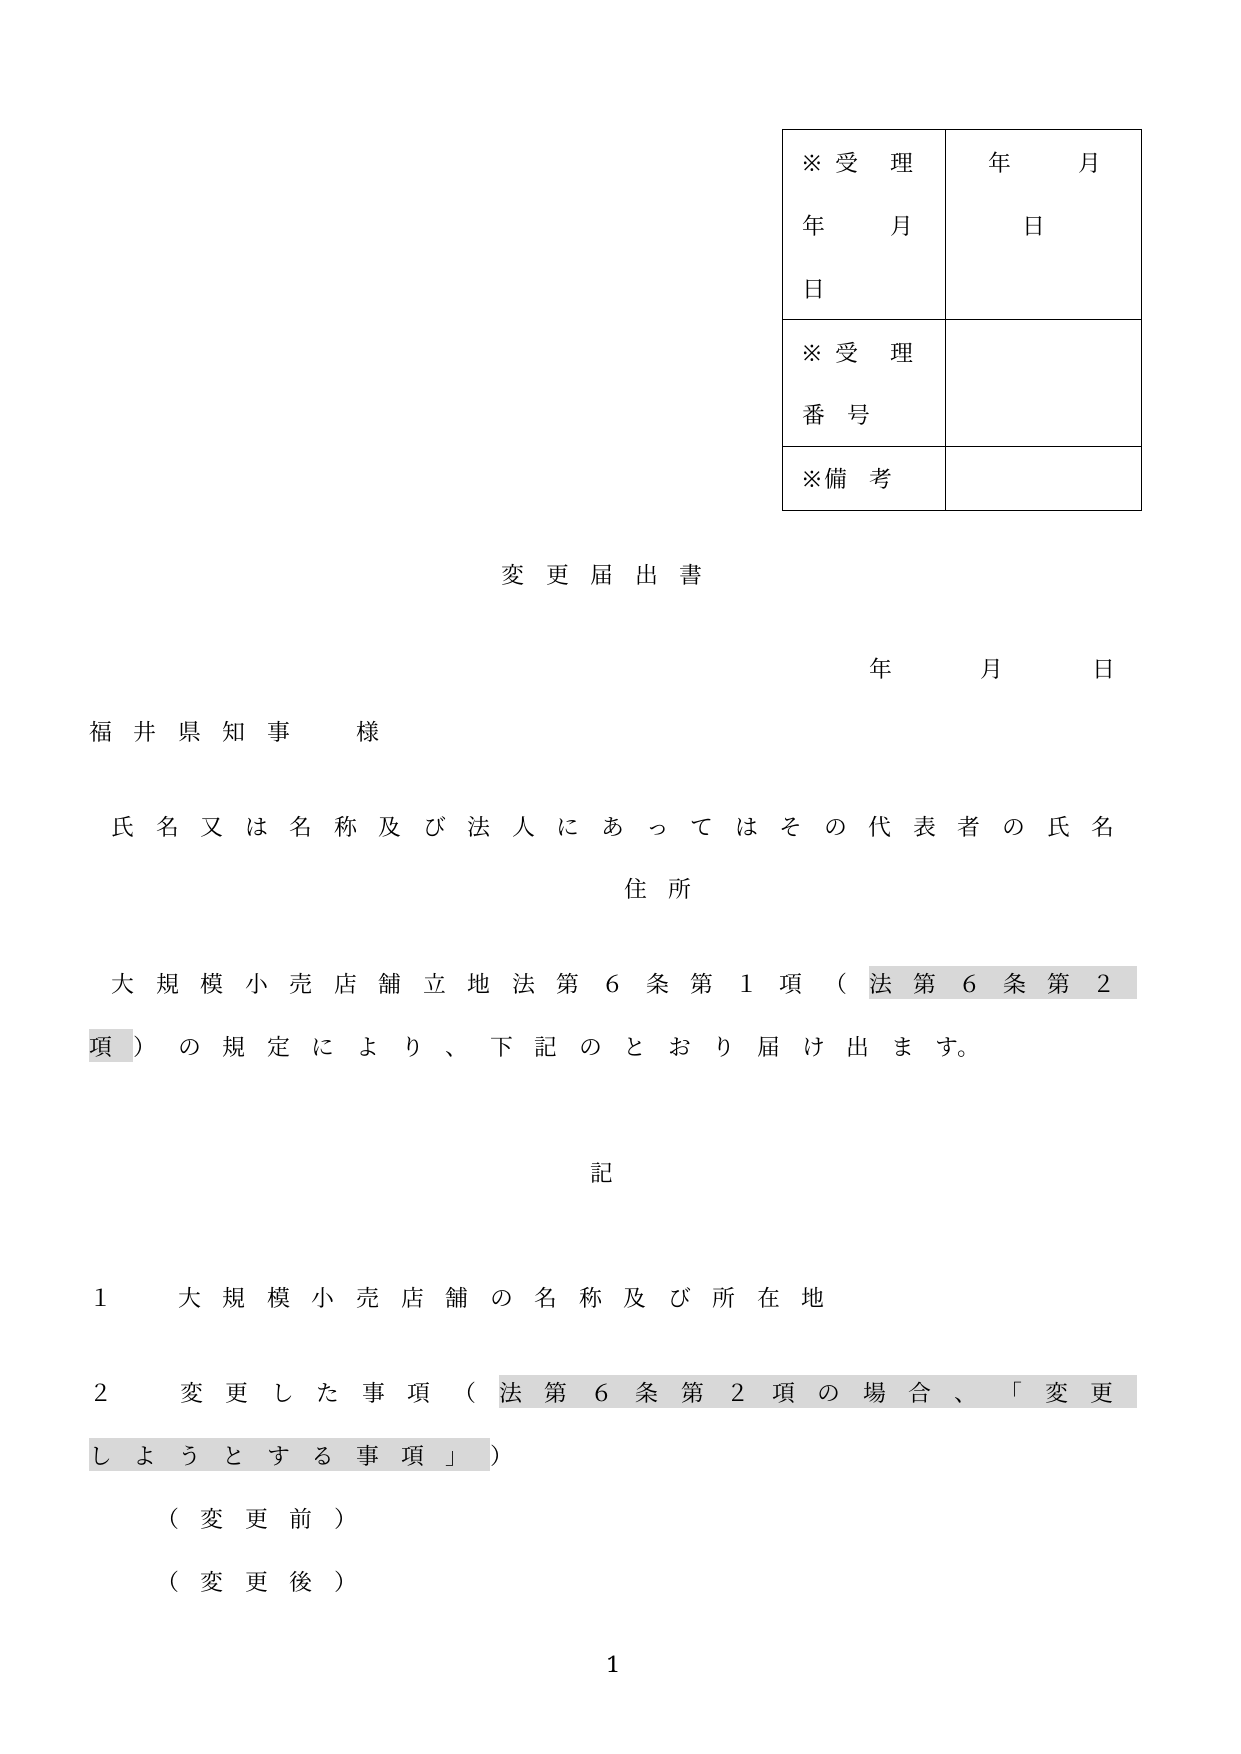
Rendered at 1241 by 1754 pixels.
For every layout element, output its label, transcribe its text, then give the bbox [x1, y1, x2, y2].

text 福井県知事 様 [89, 699, 1137, 762]
text 氏名又は名称及び法人にあってはその代表者の氏名 [89, 794, 1137, 857]
table_header ※受理年月日 [783, 130, 945, 319]
text ２ 変更した事項（法第６条第２項の場合、「変更しようとする事項」） [89, 1360, 1137, 1486]
text １ 大規模小売店舗の名称及び所在地 [89, 1266, 1137, 1328]
table_cell ※受理番号 [783, 320, 945, 446]
text 変更届出書 [89, 542, 1137, 605]
table_cell [946, 320, 1141, 446]
table_cell ※備考 [783, 447, 945, 509]
text 大規模小売店舗立地法第６条第１項（法第６条第２項）の規定により、下記のとおり届け出ます。 [89, 951, 1137, 1077]
text 住所 [89, 857, 1137, 919]
text 年 月 日 [89, 636, 1137, 699]
text （変更後） [89, 1549, 1137, 1612]
table_cell [946, 447, 1141, 509]
text （変更前） [89, 1486, 1137, 1549]
text 記 [89, 1140, 1137, 1203]
table_header 年 月 日 [946, 130, 1141, 319]
